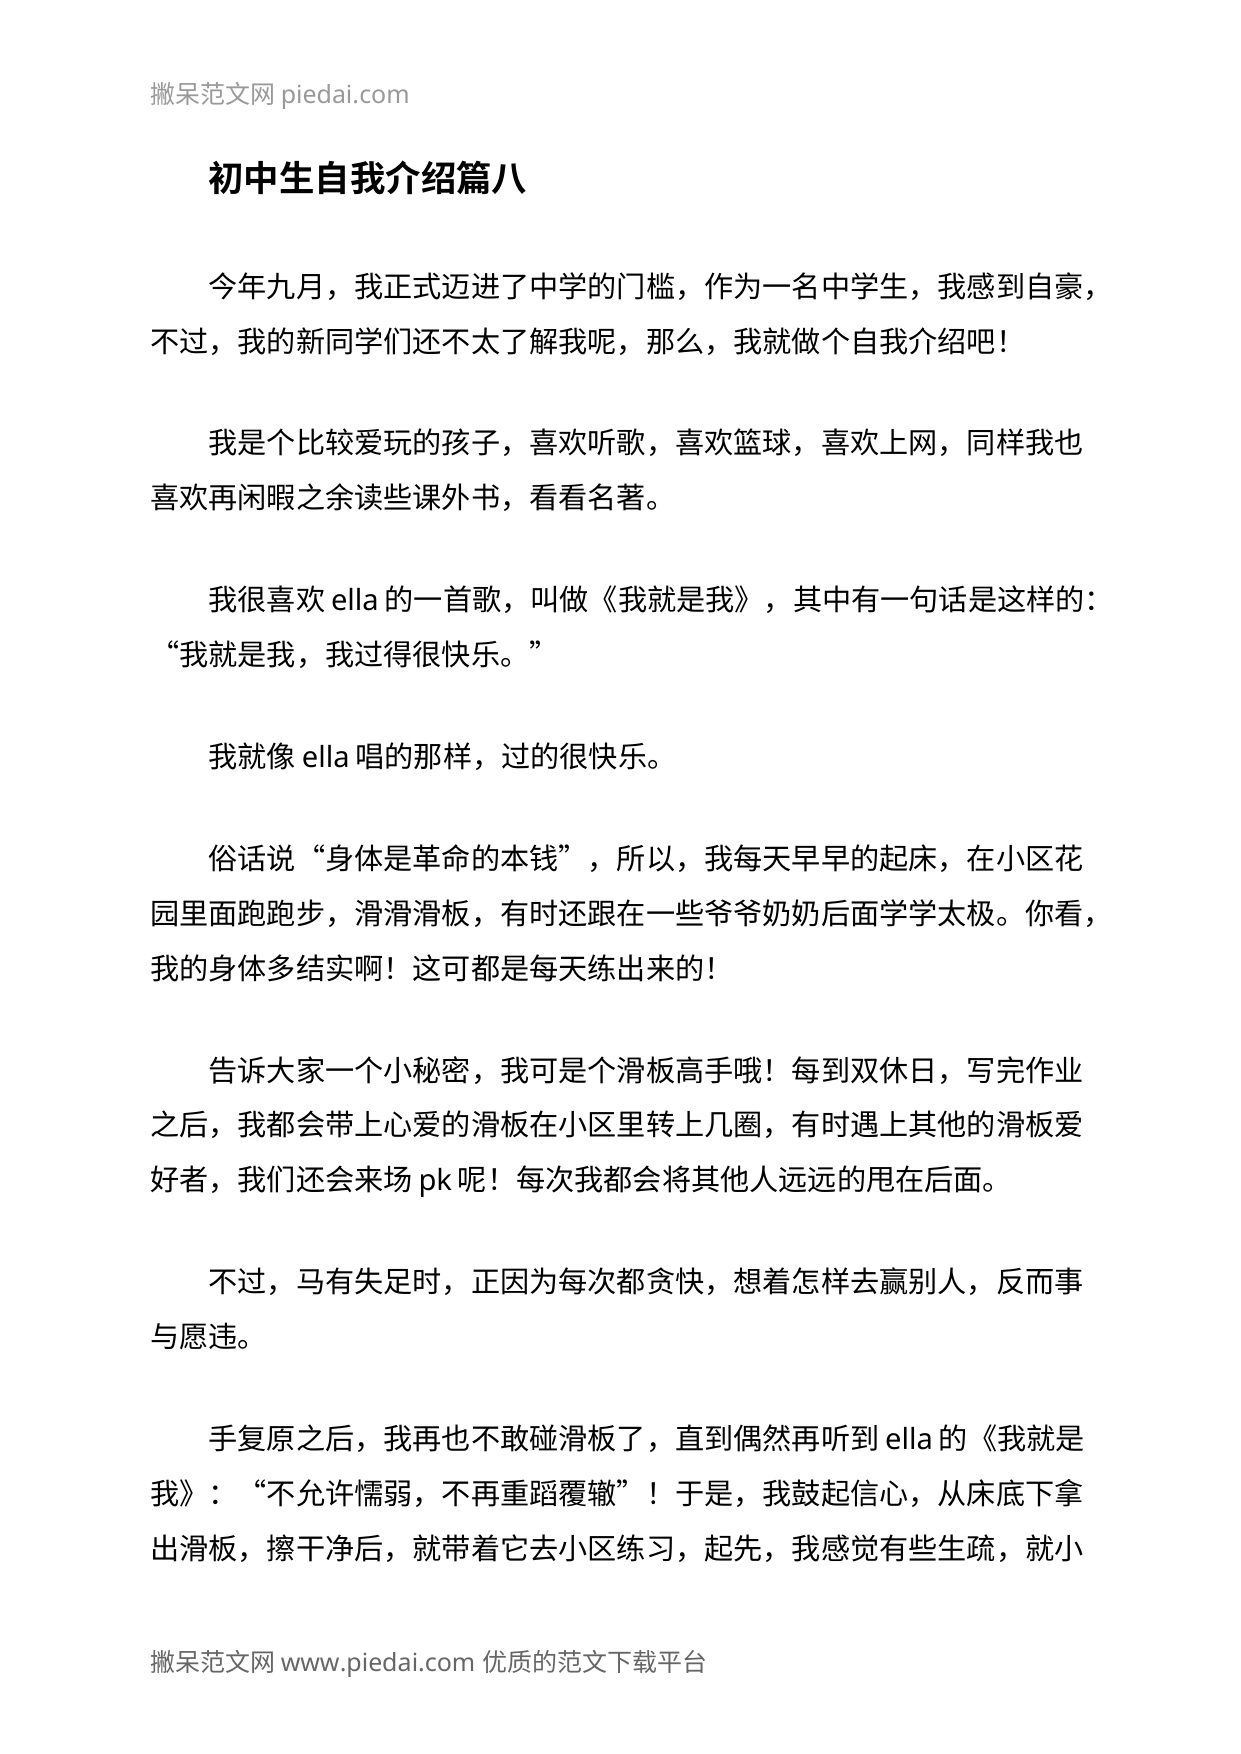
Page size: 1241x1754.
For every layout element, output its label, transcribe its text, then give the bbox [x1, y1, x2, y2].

text 初中生自我介绍篇八 [150, 150, 1090, 201]
text 俗话说“身体是革命的本钱”，所以，我每天早早的起床，在小区花园里面跑跑步，滑滑滑板，有时还跟在一些爷爷奶奶后面学学太极。你看，我的身体多结实啊！这可都是每天练出来的！ [150, 836, 1090, 988]
text 我就像ella唱的那样，过的很快乐。 [150, 733, 1090, 776]
text 今年九月，我正式迈进了中学的门槛，作为一名中学生，我感到自豪，不过，我的新同学们还不太了解我呢，那么，我就做个自我介绍吧！ [150, 263, 1090, 361]
text 告诉大家一个小秘密，我可是个滑板高手哦！每到双休日，写完作业之后，我都会带上心爱的滑板在小区里转上几圈，有时遇上其他的滑板爱好者，我们还会来场pk呢！每次我都会将其他人远远的甩在后面。 [150, 1047, 1090, 1199]
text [150, 1416, 1090, 1568]
text 我是个比较爱玩的孩子，喜欢听歌，喜欢篮球，喜欢上网，同样我也喜欢再闲暇之余读些课外书，看看名著。 [150, 420, 1090, 517]
text 不过，马有失足时，正因为每次都贪快，想着怎样去赢别人，反而事与愿违。 [150, 1259, 1090, 1356]
text 我很喜欢ella的一首歌，叫做《我就是我》，其中有一句话是这样的：“我就是我，我过得很快乐。” [150, 577, 1090, 674]
